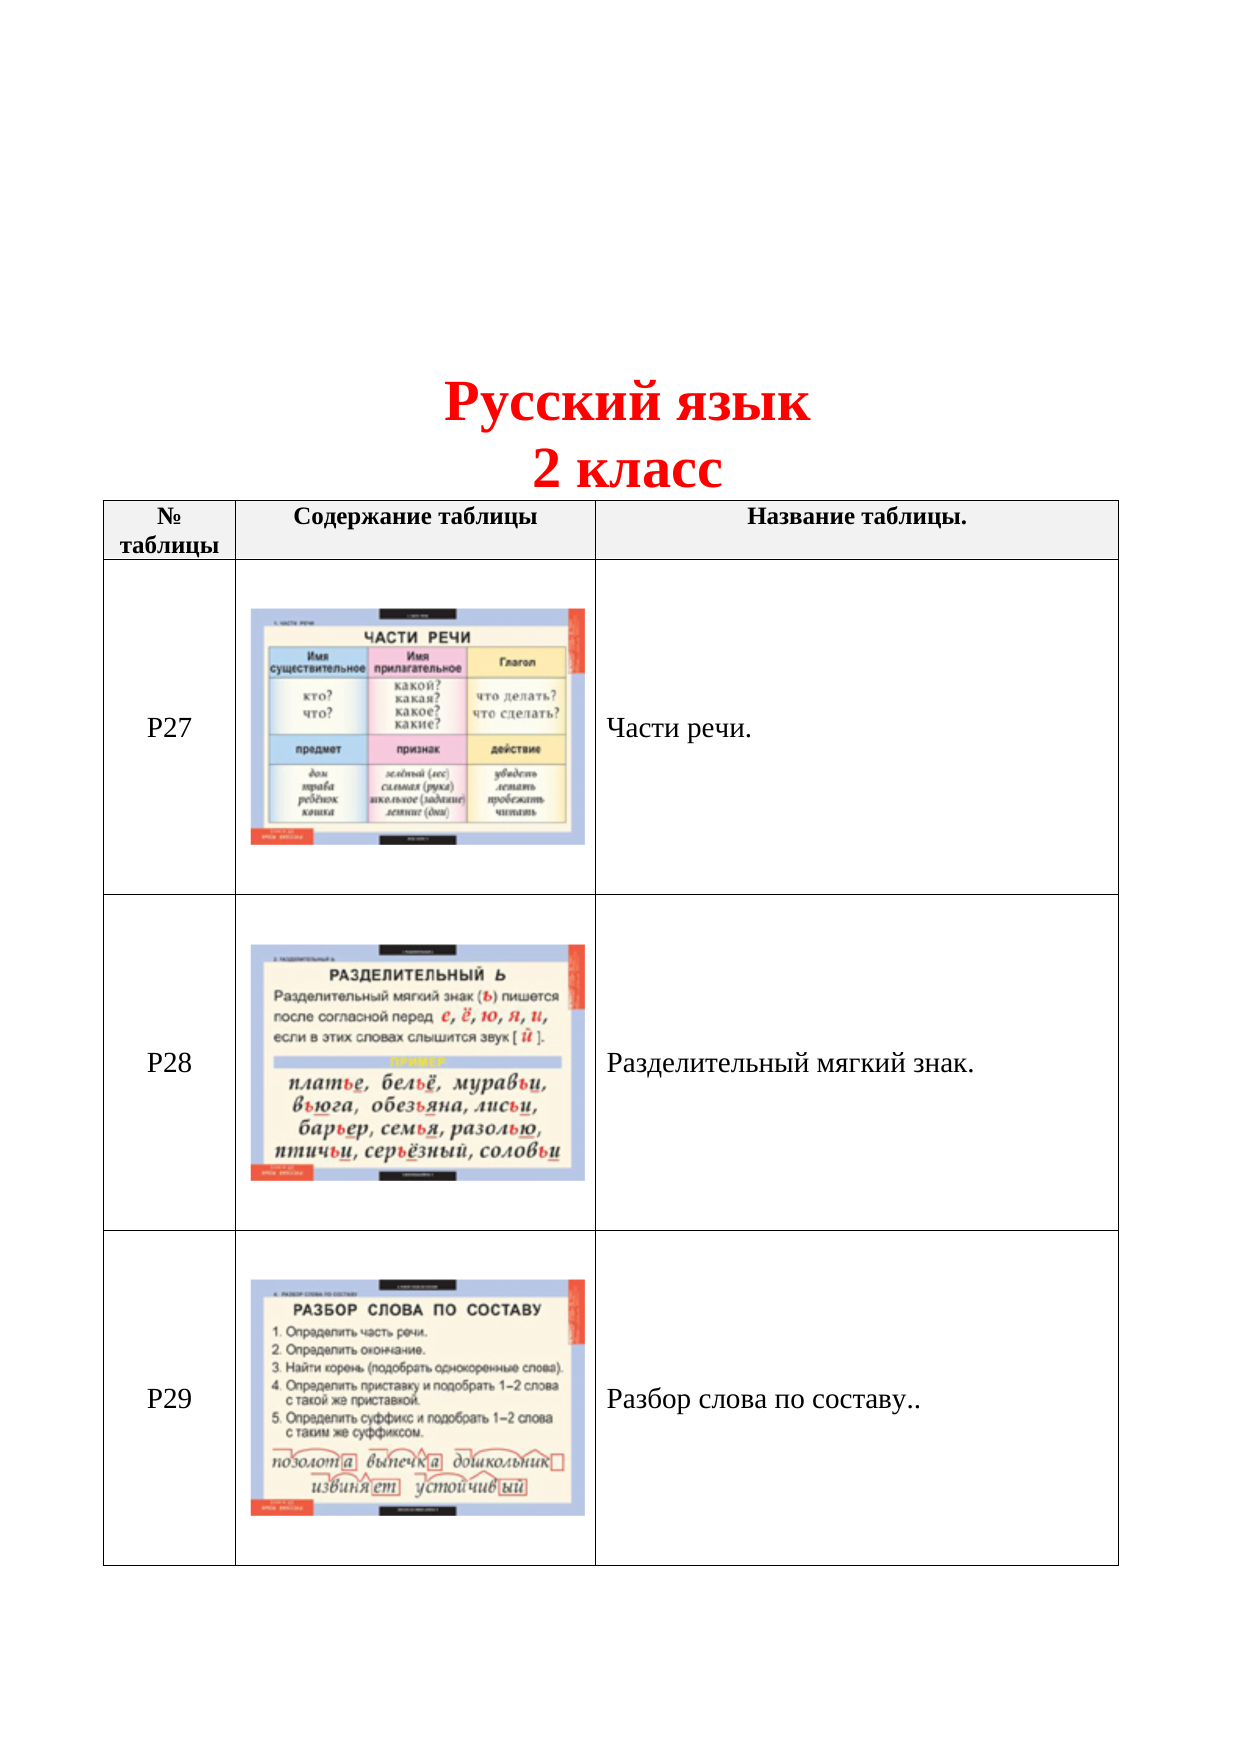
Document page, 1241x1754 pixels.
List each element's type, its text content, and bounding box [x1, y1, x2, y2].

table_header Содержание таблицы [236, 501, 595, 558]
table_header Название таблицы. [596, 501, 1118, 558]
table_cell Р27 [104, 560, 235, 894]
table_header № таблицы [104, 501, 235, 558]
table_cell Разделительный мягкий знак. [596, 895, 1118, 1229]
table_cell Части речи. [596, 560, 1118, 894]
table_cell [236, 895, 595, 1229]
table_cell [236, 560, 595, 894]
text 2 класс [148, 433, 1107, 500]
table_cell Р28 [104, 895, 235, 1229]
table_cell Р29 [104, 1231, 235, 1565]
picture [251, 945, 584, 1180]
picture [251, 609, 584, 844]
text Русский язык [148, 366, 1107, 433]
picture [251, 1280, 584, 1515]
table_cell [236, 1231, 595, 1565]
table_cell Разбор слова по составу.. [596, 1231, 1118, 1565]
